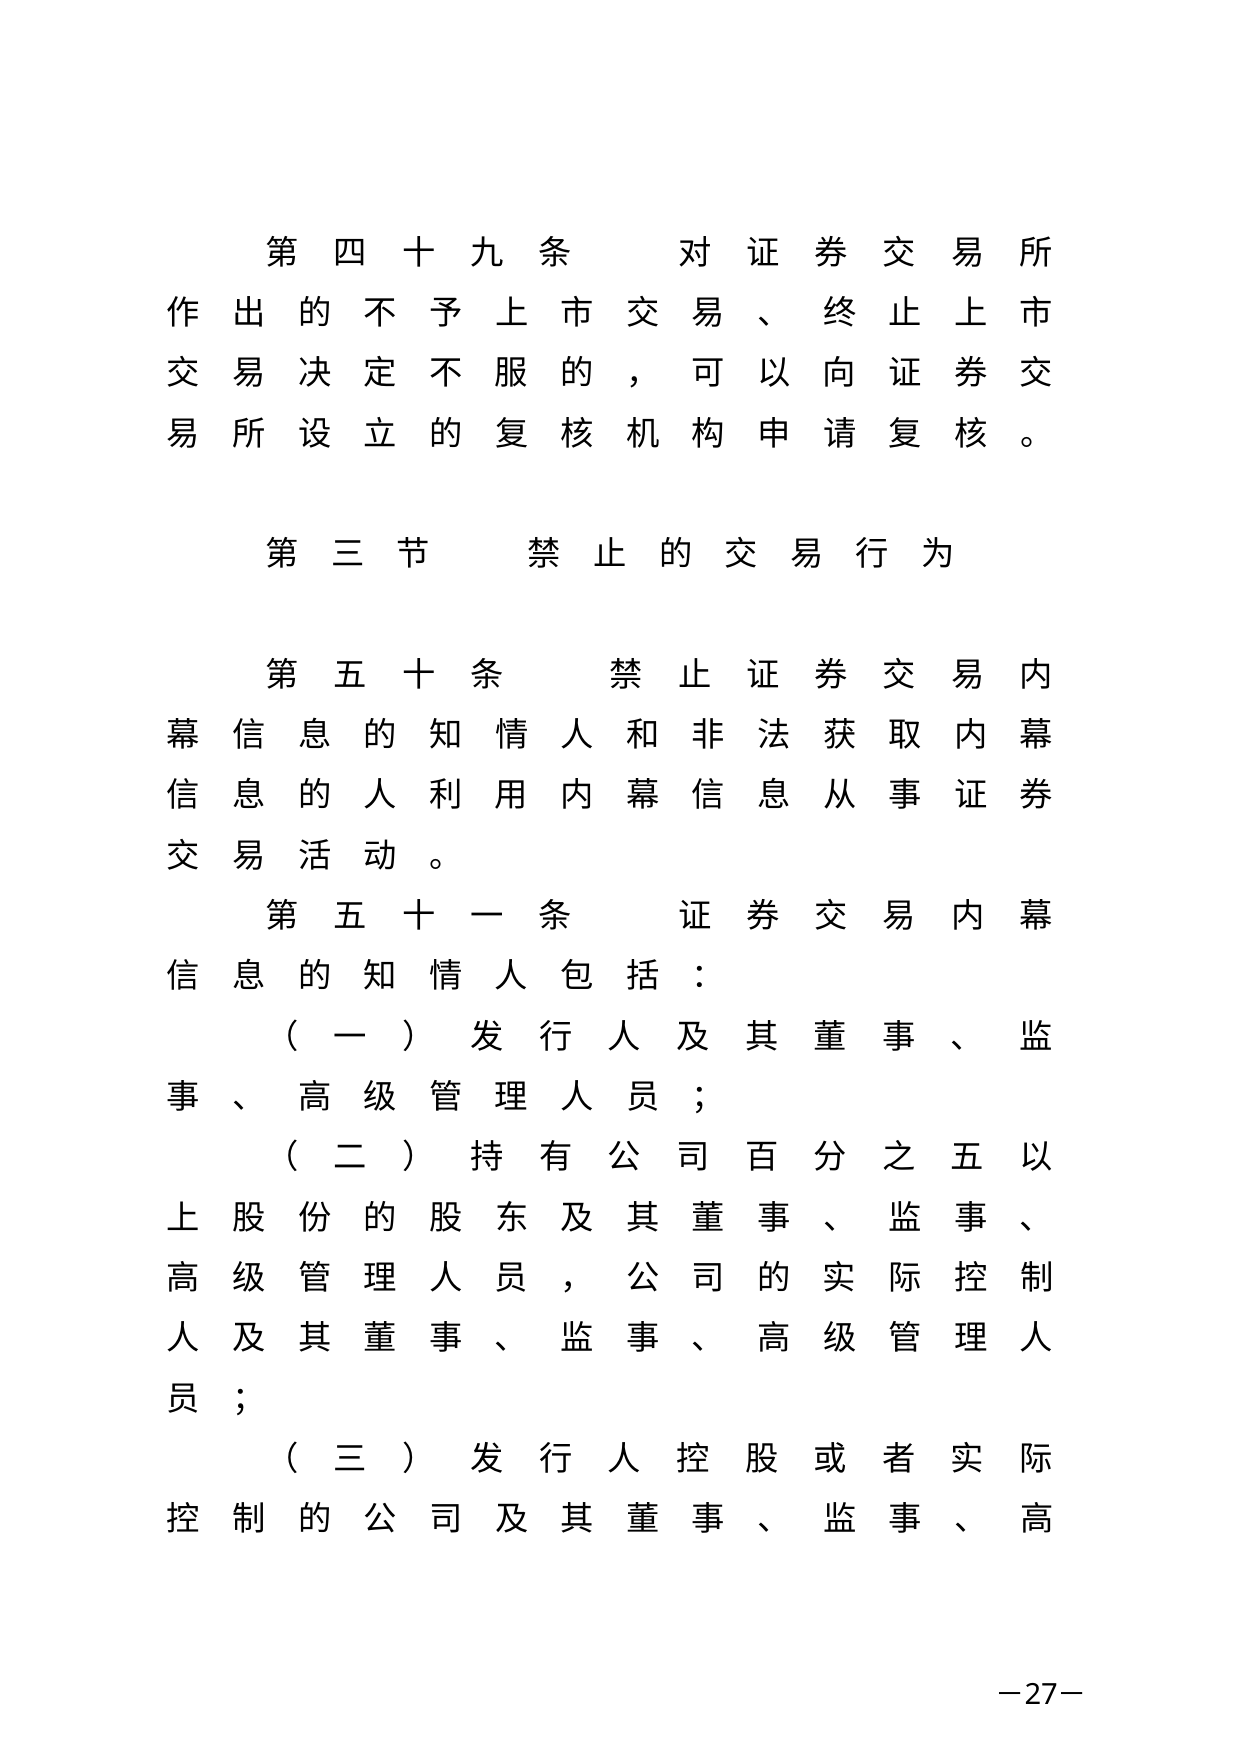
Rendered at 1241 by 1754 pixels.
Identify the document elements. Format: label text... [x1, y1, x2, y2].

text 第四十九条 对证券交易所作出的不予上市交易、终止上市交易决定不服的，可以向证券交易所设立的复核机构申请复核。 [167, 219, 1085, 461]
text （二）持有公司百分之五以上股份的股东及其董事、监事、高级管理人员，公司的实际控制人及其董事、监事、高级管理人员； [167, 1124, 1085, 1426]
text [167, 1426, 1085, 1546]
text （一）发行人及其董事、监事、高级管理人员； [167, 1003, 1085, 1124]
text 第五十一条 证券交易内幕信息的知情人包括： [167, 883, 1085, 1003]
text 第三节 禁止的交易行为 [167, 521, 1085, 581]
text 第五十条 禁止证券交易内幕信息的知情人和非法获取内幕信息的人利用内幕信息从事证券交易活动。 [167, 642, 1085, 883]
